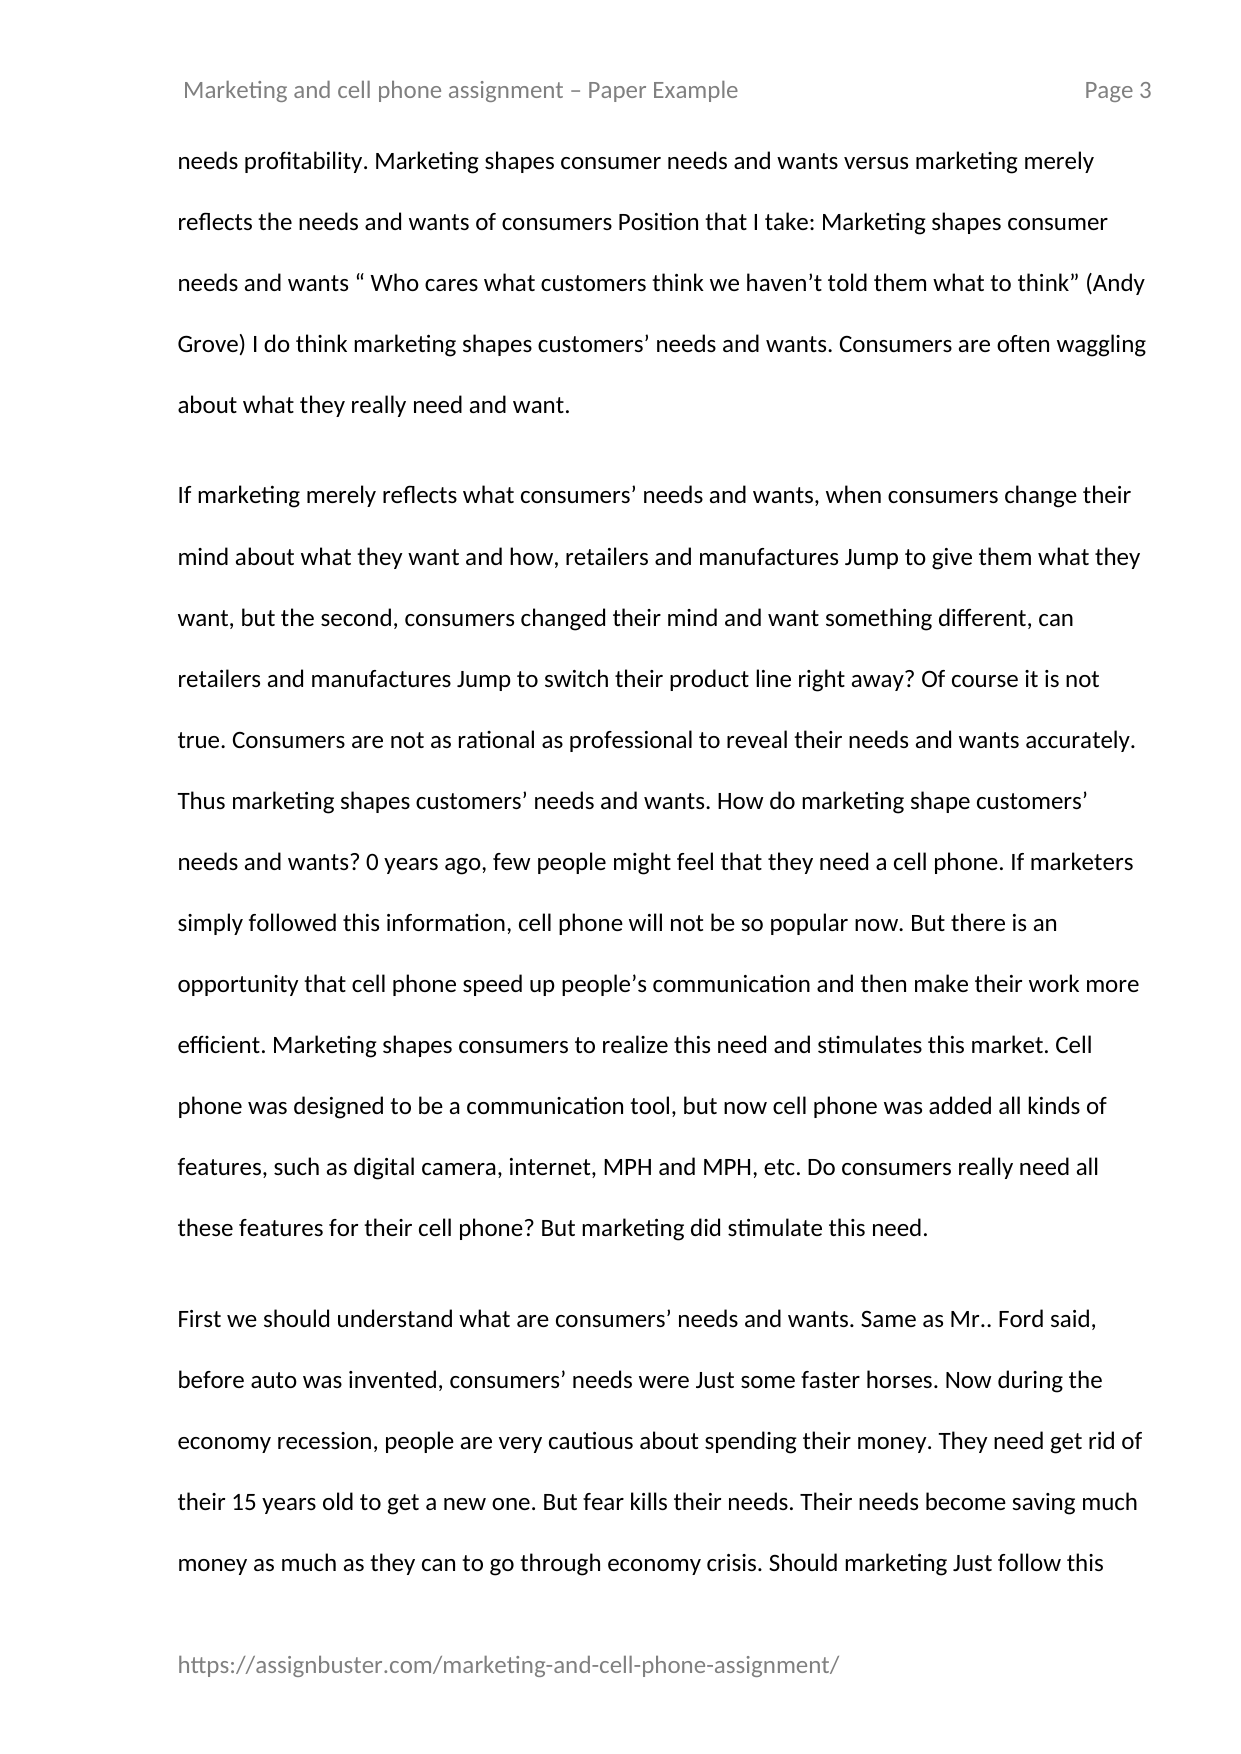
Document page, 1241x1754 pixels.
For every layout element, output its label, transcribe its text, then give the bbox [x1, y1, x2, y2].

text If marketing merely reflects what consumers’ needs and wants, when consumers change their mind about what they want and how, retailers and manufactures Jump to give them what they want, but the second, consumers changed their mind and want something different, can retailers and manufactures Jump to switch their product line right away? Of course it is not true. Consumers are not as rational as professional to reveal their needs and wants accurately. Thus marketing shapes customers’ needs and wants. How do marketing shape customers’ needs and wants? 0 years ago, few people might feel that they need a cell phone. If marketers simply followed this information, cell phone will not be so popular now. But there is an opportunity that cell phone speed up people’s communication and then make their work more efficient. Marketing shapes consumers to realize this need and stimulates this market. Cell phone was designed to be a communication tool, but now cell phone was added all kinds of features, such as digital camera, internet, MPH and MPH, etc. Do consumers really need all these features for their cell phone? But marketing did stimulate this need. [177, 480, 1152, 1243]
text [177, 1303, 1152, 1577]
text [177, 145, 1152, 420]
